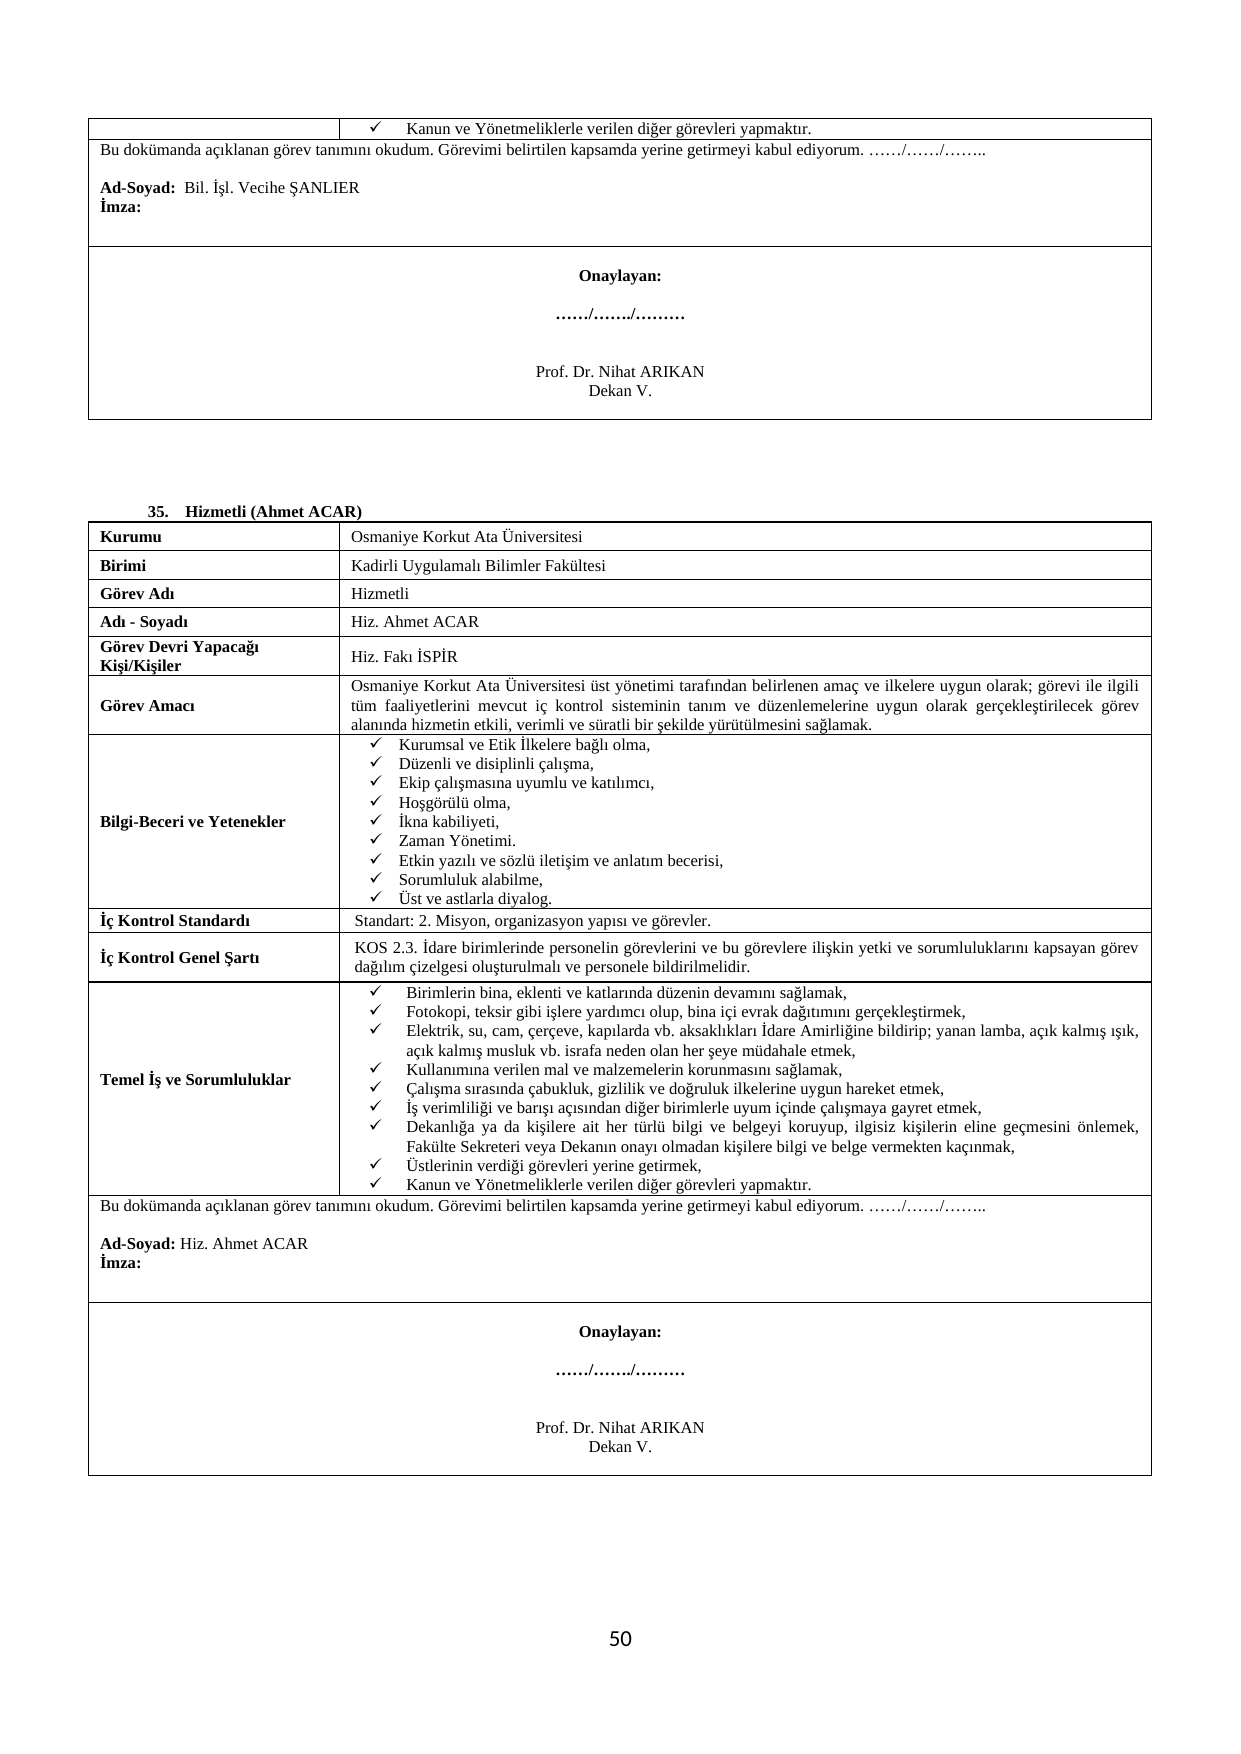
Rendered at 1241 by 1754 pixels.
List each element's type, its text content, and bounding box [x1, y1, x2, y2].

table_cell Standart: 2. Misyon, organizasyon yapısı ve görevler. [340, 909, 1151, 932]
table_cell Bilgi-Beceri ve Yetenekler [89, 735, 339, 908]
table_cell Görev Adı [89, 580, 339, 607]
table_cell KOS 2.3. İdare birimlerinde personelin görevlerini ve bu görevlere ilişkin yetki ve sorumluluklarını kapsayan görev dağılım çizelgesi oluşturulmalı ve personele bildirilmelidir. [340, 933, 1151, 981]
table_cell Bu dokümanda açıklanan görev tanımını okudum. Görevimi belirtilen kapsamda yerine getirmeyi kabul ediyorum. ……/……/…….. Ad-Soyad: Bil. İşl. Vecihe ŞANLIER İmza: [89, 140, 1151, 246]
table_cell Görev Devri Yapacağı Kişi/Kişiler [89, 637, 339, 675]
table_cell Hiz. Fakı İSPİR [340, 637, 1151, 675]
table_cell Birimlerin bina, eklenti ve katlarında düzenin devamını sağlamak, Fotokopi, teksir gibi işlere yardımcı olup, bina içi evrak dağıtımını gerçekleştirmek, Elektrik, su, cam, çerçeve, kapılarda vb. aksaklıkları İdare Amirliğine bildirip; yanan lamba, açık kalmış ışık, açık kalmış musluk vb. israfa neden olan her şeye müdahale etmek, Kullanımına verilen mal ve malzemelerin korunmasını sağlamak, Çalışma sırasında çabukluk, gizlilik ve doğruluk ilkelerine uygun hareket etmek, İş verimliliği ve barışı açısından diğer birimlerle uyum içinde çalışmaya gayret etmek, Dekanlığa ya da kişilere ait her türlü bilgi ve belgeyi koruyup, ilgisiz kişilerin eline geçmesini önlemek, Fakülte Sekreteri veya Dekanın onayı olmadan kişilere bilgi ve belge vermekten kaçınmak, Üstlerinin verdiği görevleri yerine getirmek, Kanun ve Yönetmeliklerle verilen diğer görevleri yapmaktır. [340, 983, 1151, 1194]
table_cell Onaylayan: ……/……./……… Prof. Dr. Nihat ARIKAN Dekan V. [89, 247, 1151, 419]
subtitle Hizmetli (Ahmet ACAR) [148, 502, 1092, 521]
table_cell İç Kontrol Standardı [89, 909, 339, 932]
table_cell Hizmetli [340, 580, 1151, 607]
table_cell Kadirli Uygulamalı Bilimler Fakültesi [340, 551, 1151, 579]
table_cell Kurumsal ve Etik İlkelere bağlı olma, Düzenli ve disiplinli çalışma, Ekip çalışmasına uyumlu ve katılımcı, Hoşgörülü olma, İkna kabiliyeti, Zaman Yönetimi. Etkin yazılı ve sözlü iletişim ve anlatım becerisi, Sorumluluk alabilme, Üst ve astlarla diyalog. [340, 735, 1151, 908]
table_cell Adı - Soyadı [89, 608, 339, 636]
table_cell Bu dokümanda açıklanan görev tanımını okudum. Görevimi belirtilen kapsamda yerine getirmeyi kabul ediyorum. ……/……/…….. Ad-Soyad: Hiz. Ahmet ACAR İmza: [89, 1196, 1151, 1302]
table_cell Onaylayan: ……/……./……… Prof. Dr. Nihat ARIKAN Dekan V. [89, 1303, 1151, 1475]
table_cell Osmaniye Korkut Ata Üniversitesi üst yönetimi tarafından belirlenen amaç ve ilkelere uygun olarak; görevi ile ilgili tüm faaliyetlerini mevcut iç kontrol sisteminin tanım ve düzenlemelerine uygun olarak gerçekleştirilecek görev alanında hizmetin etkili, verimli ve süratli bir şekilde yürütülmesini sağlamak. [340, 676, 1151, 734]
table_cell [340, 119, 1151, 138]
table_cell Görev Amacı [89, 676, 339, 734]
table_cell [89, 119, 339, 138]
table_cell Temel İş ve Sorumluluklar [89, 983, 339, 1194]
table_cell Hiz. Ahmet ACAR [340, 608, 1151, 636]
table_cell Birimi [89, 551, 339, 579]
table_header Kurumu [89, 523, 339, 550]
table_header Osmaniye Korkut Ata Üniversitesi [340, 523, 1151, 550]
table_cell İç Kontrol Genel Şartı [89, 933, 339, 981]
